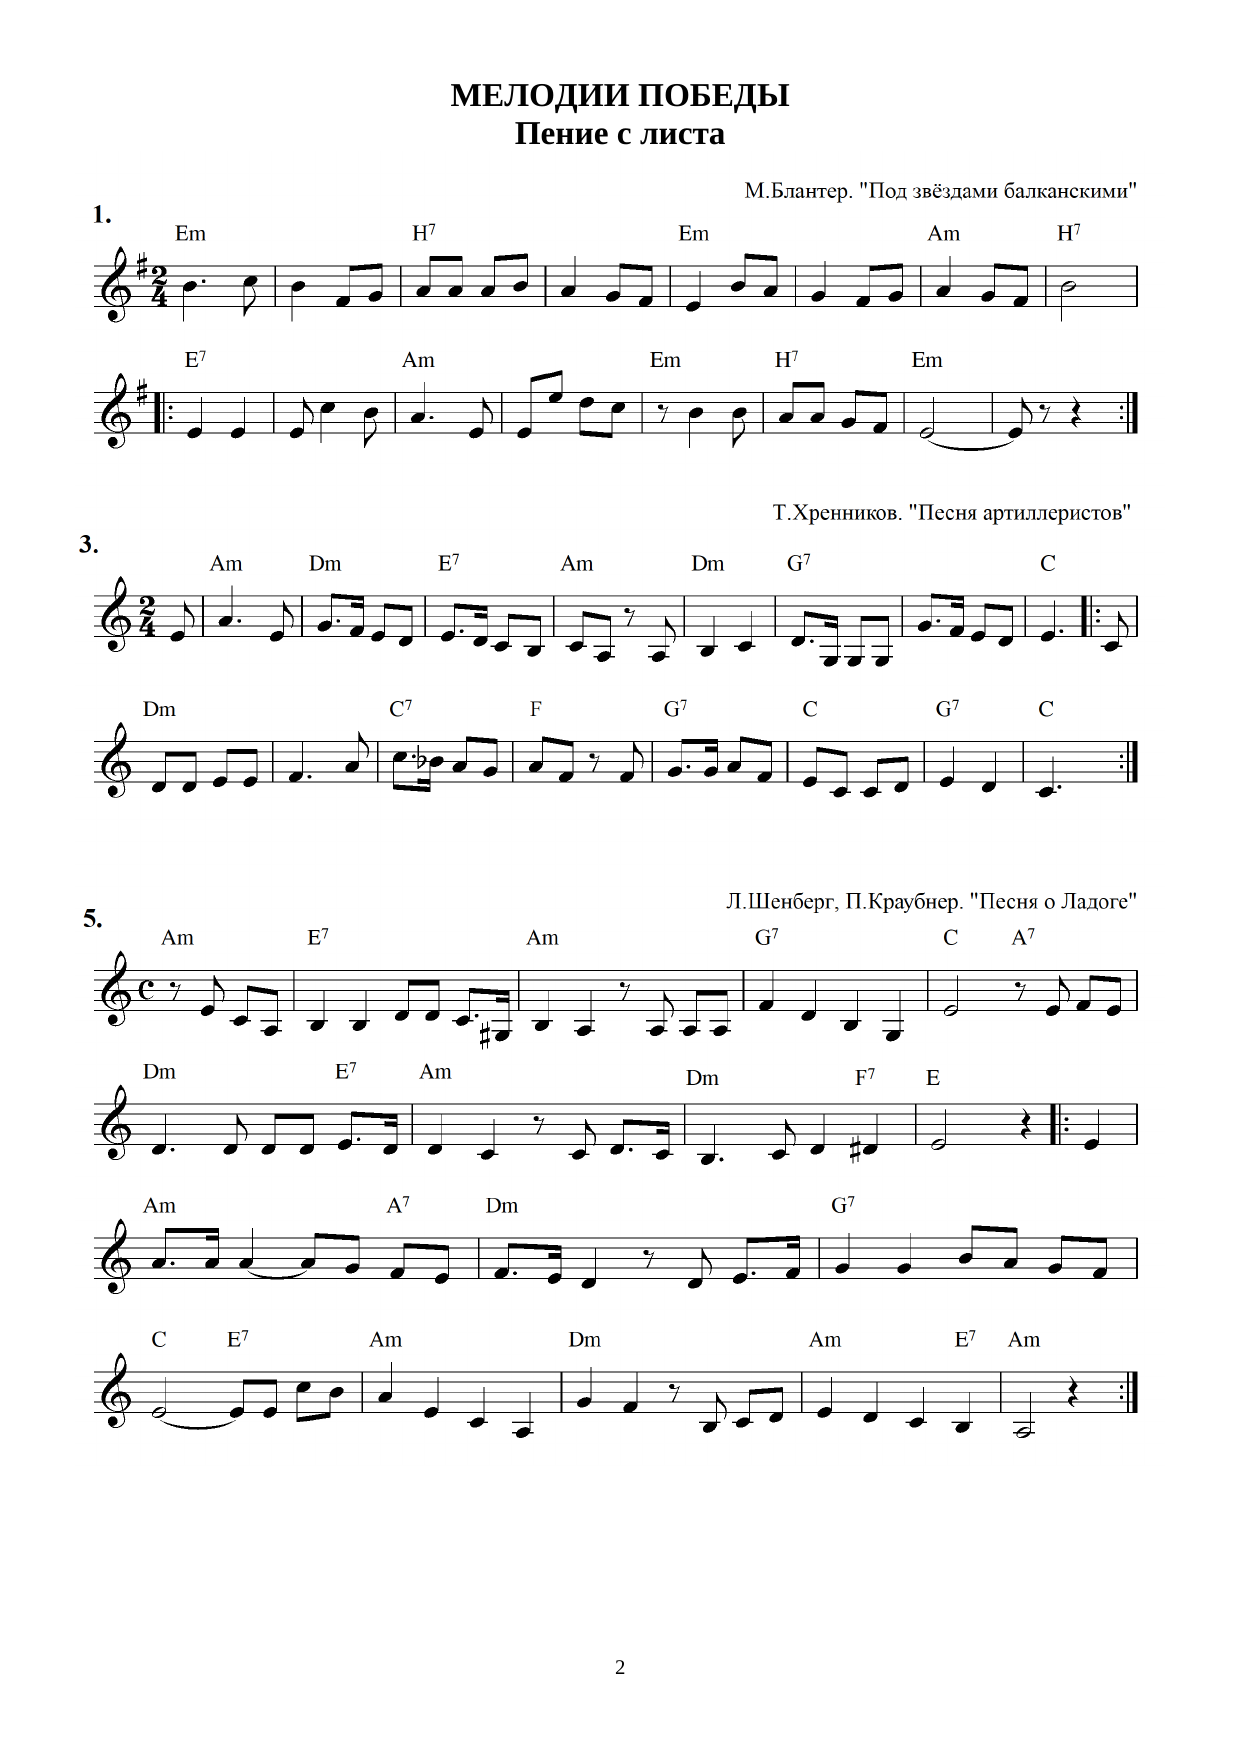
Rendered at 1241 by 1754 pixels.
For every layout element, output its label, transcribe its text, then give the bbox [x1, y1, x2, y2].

picture [75, 151, 1166, 1466]
title Пение с листа [75, 113, 1165, 151]
title МЕЛОДИИ ПОБЕДЫ [75, 75, 1165, 113]
